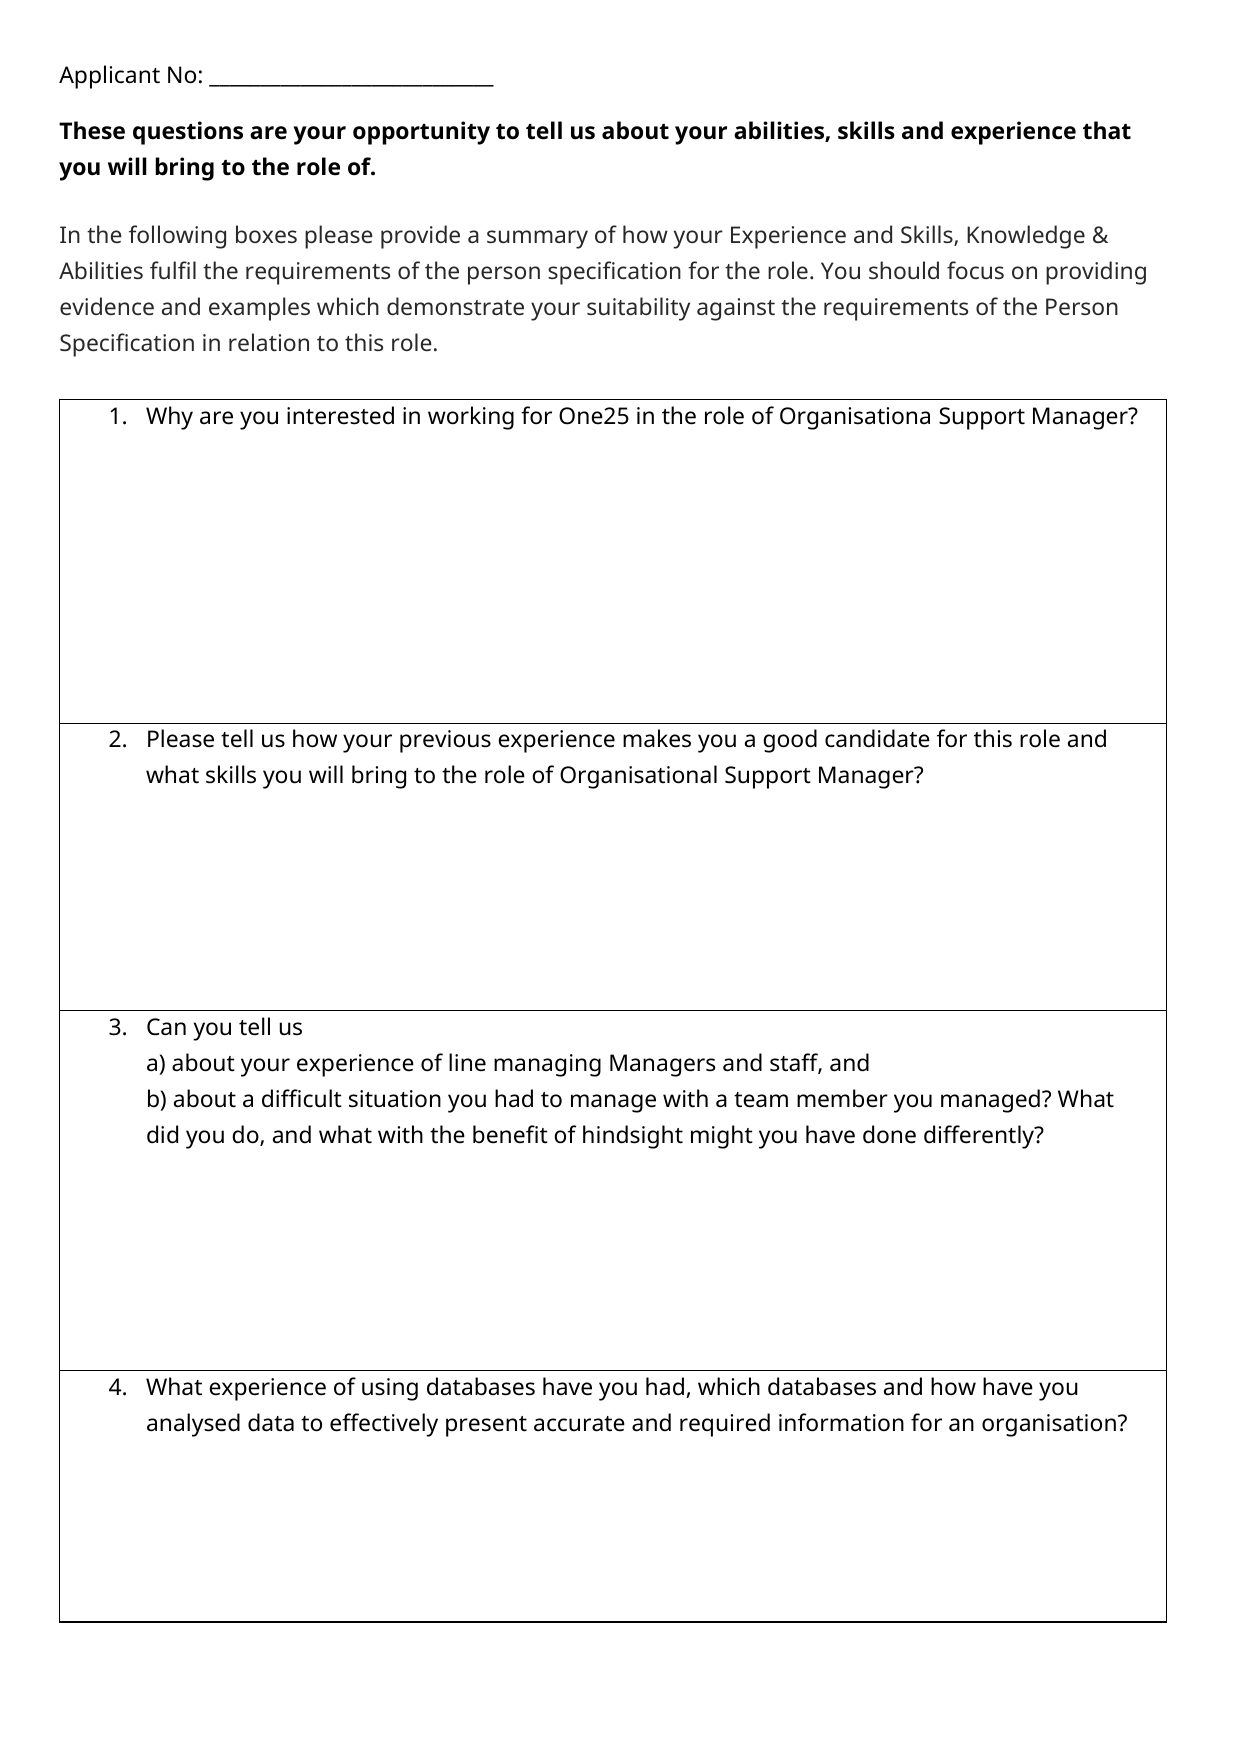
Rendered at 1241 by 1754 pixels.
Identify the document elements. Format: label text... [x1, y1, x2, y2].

text In the following boxes please provide a summary of how your Experience and Skills, Knowledge & Abilities fulfil the requirements of the person specification for the role. You should focus on providing evidence and examples which demonstrate your suitability against the requirements of the Person Specification in relation to this role. [59, 219, 1167, 358]
table_cell Can you tell us a) about your experience of line managing Managers and staff, and b) about a difficult situation you had to manage with a team member you managed? What did you do, and what with the benefit of hindsight might you have done differently? [60, 1011, 1166, 1370]
table_cell Please tell us how your previous experience makes you a good candidate for this role and what skills you will bring to the role of Organisational Support Manager? [60, 724, 1166, 1010]
table_cell What experience of using databases have you had, which databases and how have you analysed data to effectively present accurate and required information for an organisation? [60, 1371, 1166, 1621]
text These questions are your opportunity to tell us about your abilities, skills and experience that you will bring to the role of. [59, 115, 1167, 182]
table_header Why are you interested in working for One25 in the role of Organisationa Support Manager? [60, 400, 1166, 722]
